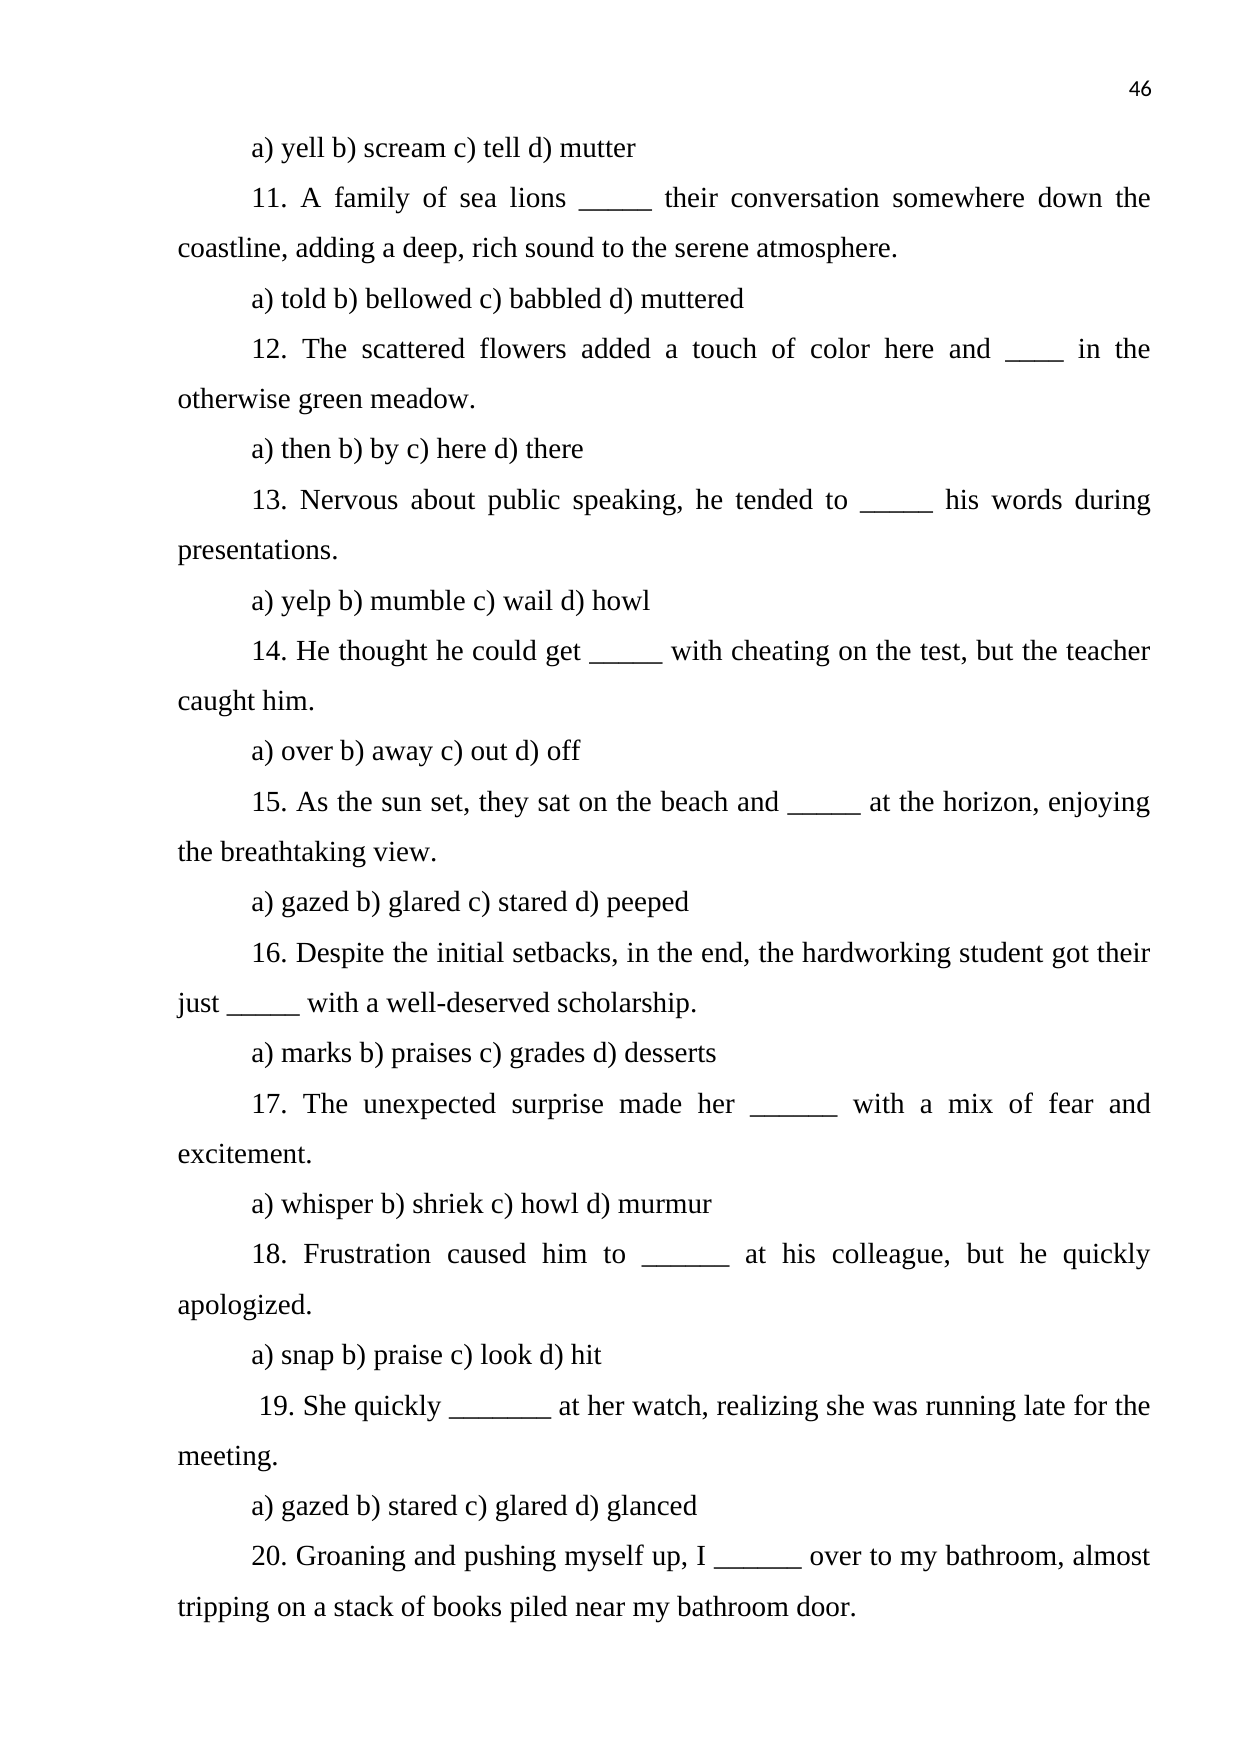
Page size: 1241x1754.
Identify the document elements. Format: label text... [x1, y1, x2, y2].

text a) over b) away c) out d) off [177, 733, 1152, 767]
text 20. Groaning and pushing myself up, I ______ over to my bathroom, almost tripping on a stack of books piled near my bathroom door. [177, 1538, 1152, 1622]
text a) snap b) praise c) look d) hit [177, 1337, 1152, 1371]
text a) marks b) praises c) grades d) desserts [177, 1035, 1152, 1069]
text 12. The scattered flowers added a touch of color here and ____ in the otherwise green meadow. [177, 331, 1152, 415]
text a) yelp b) mumble c) wail d) howl [177, 583, 1152, 616]
text a) whisper b) shriek c) howl d) murmur [177, 1186, 1152, 1220]
text 14. He thought he could get _____ with cheating on the test, but the teacher caught him. [177, 633, 1152, 717]
text 15. As the sun set, they sat on the beach and _____ at the horizon, enjoying the breathtaking view. [177, 784, 1152, 868]
text 19. She quickly _______ at her watch, realizing she was running late for the meeting. [177, 1388, 1152, 1471]
text 17. The unexpected surprise made her ______ with a mix of fear and excitement. [177, 1086, 1152, 1169]
text 11. A family of sea lions _____ their conversation somewhere down the coastline, adding a deep, rich sound to the serene atmosphere. [177, 180, 1152, 264]
text a) gazed b) stared c) glared d) glanced [177, 1488, 1152, 1522]
text a) then b) by c) here d) there [177, 432, 1152, 465]
text 16. Despite the initial setbacks, in the end, the hardworking student got their just _____ with a well-deserved scholarship. [177, 935, 1152, 1019]
text 18. Frustration caused him to ______ at his colleague, but he quickly apologized. [177, 1237, 1152, 1321]
text 13. Nervous about public speaking, he tended to _____ his words during presentations. [177, 482, 1152, 566]
text a) gazed b) glared c) stared d) peeped [177, 884, 1152, 918]
text a) yell b) scream c) tell d) mutter [177, 130, 1152, 163]
text a) told b) bellowed c) babbled d) muttered [177, 281, 1152, 314]
